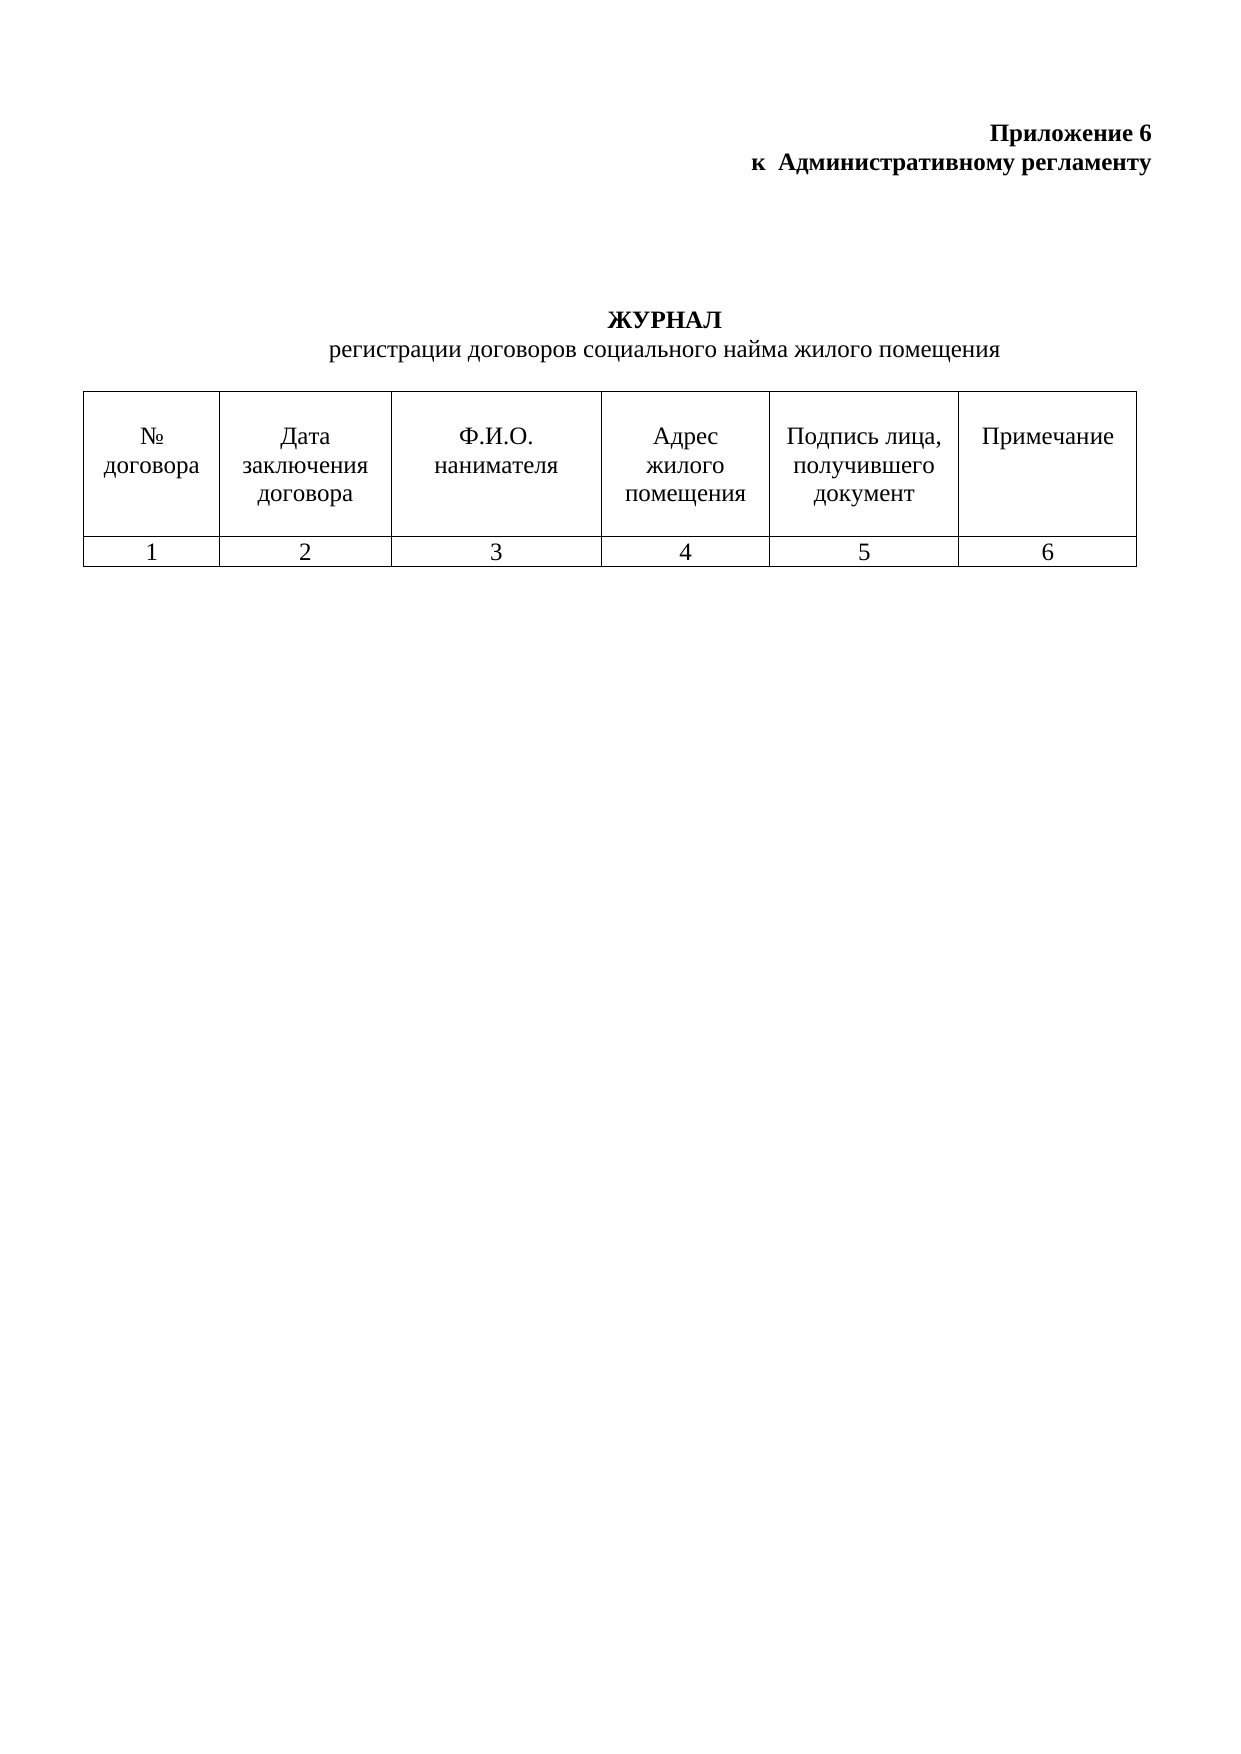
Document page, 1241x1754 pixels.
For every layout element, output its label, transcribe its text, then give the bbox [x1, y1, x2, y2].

table_header Примечание [959, 392, 1136, 536]
table_cell 4 [602, 537, 769, 566]
table_cell 3 [392, 537, 601, 566]
table_cell 2 [220, 537, 391, 566]
text Приложение 6 [177, 118, 1152, 147]
text регистрации договоров социального найма жилого помещения [177, 334, 1152, 362]
table_header № договора [84, 392, 219, 536]
table_cell 5 [770, 537, 958, 566]
text ЖУРНАЛ [177, 305, 1152, 334]
table_header Адрес жилого помещения [602, 392, 769, 536]
table_header Ф.И.О. нанимателя [392, 392, 601, 536]
table_header Дата заключения договора [220, 392, 391, 536]
text к Административному регламенту [177, 147, 1152, 176]
table_cell 1 [84, 537, 219, 566]
table_header Подпись лица, получившего документ [770, 392, 958, 536]
table_cell 6 [959, 537, 1136, 566]
